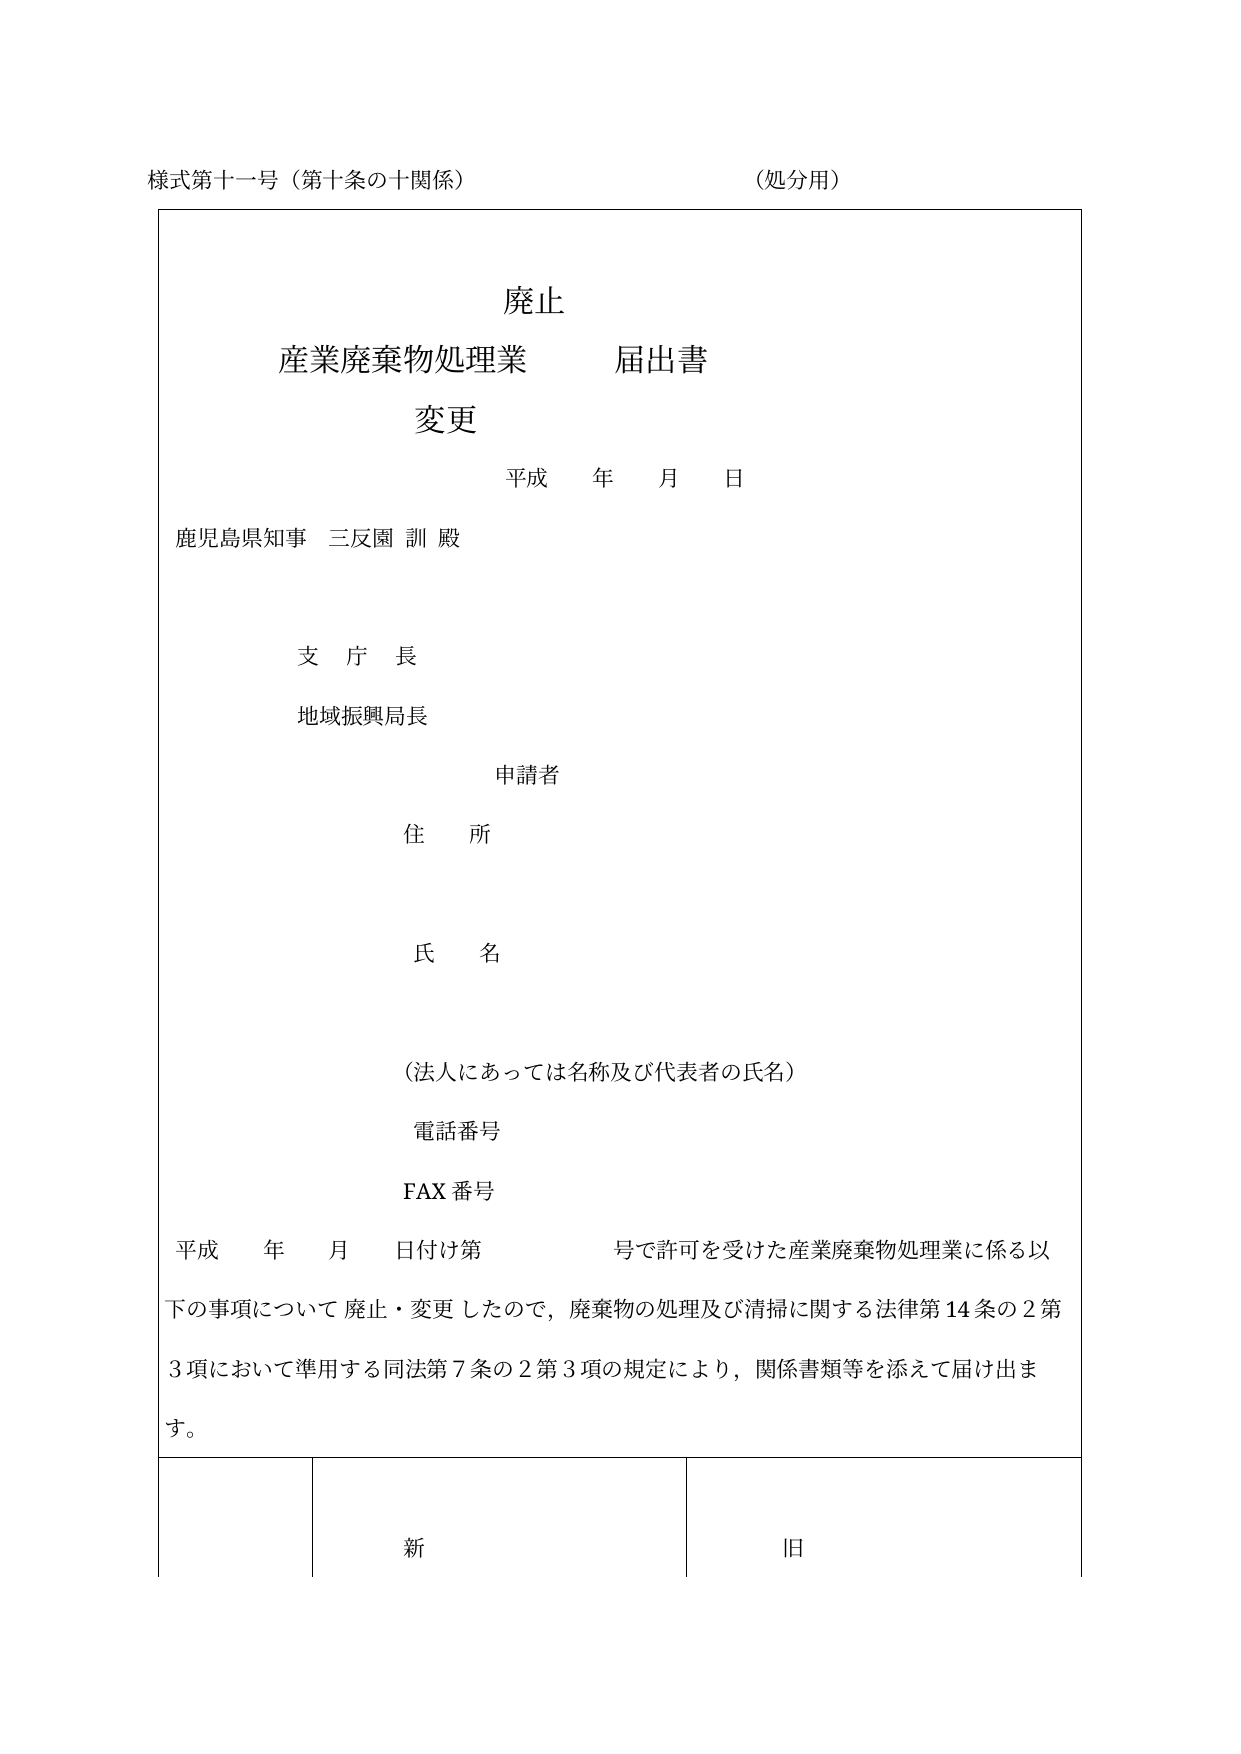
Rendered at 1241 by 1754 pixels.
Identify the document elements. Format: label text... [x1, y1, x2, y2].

table_header 廃止 産業廃棄物処理業 届出書 変更 平成 年 月 日 鹿児島県知事 三反園 訓 殿 支 庁 長 地域振興局長 申請者 住 所 氏 名 （法人にあっては名称及び代表者の氏名） 電話番号 FAX 番号 平成 年 月 日付け第 号で許可を受けた産業廃棄物処理業に係る以 下の事項について 廃止・変更 したので，廃棄物の処理及び清掃に関する法律第14条の２第 ３項において準用する同法第７条の２第３項の規定により，関係書類等を添えて届け出ます。 [159, 210, 1081, 1457]
table_cell [159, 1458, 312, 1577]
text 様式第十一号（第十条の十関係） （処分用） [148, 149, 1092, 209]
table_cell 旧 [687, 1458, 1081, 1577]
table_cell 新 [313, 1458, 686, 1577]
